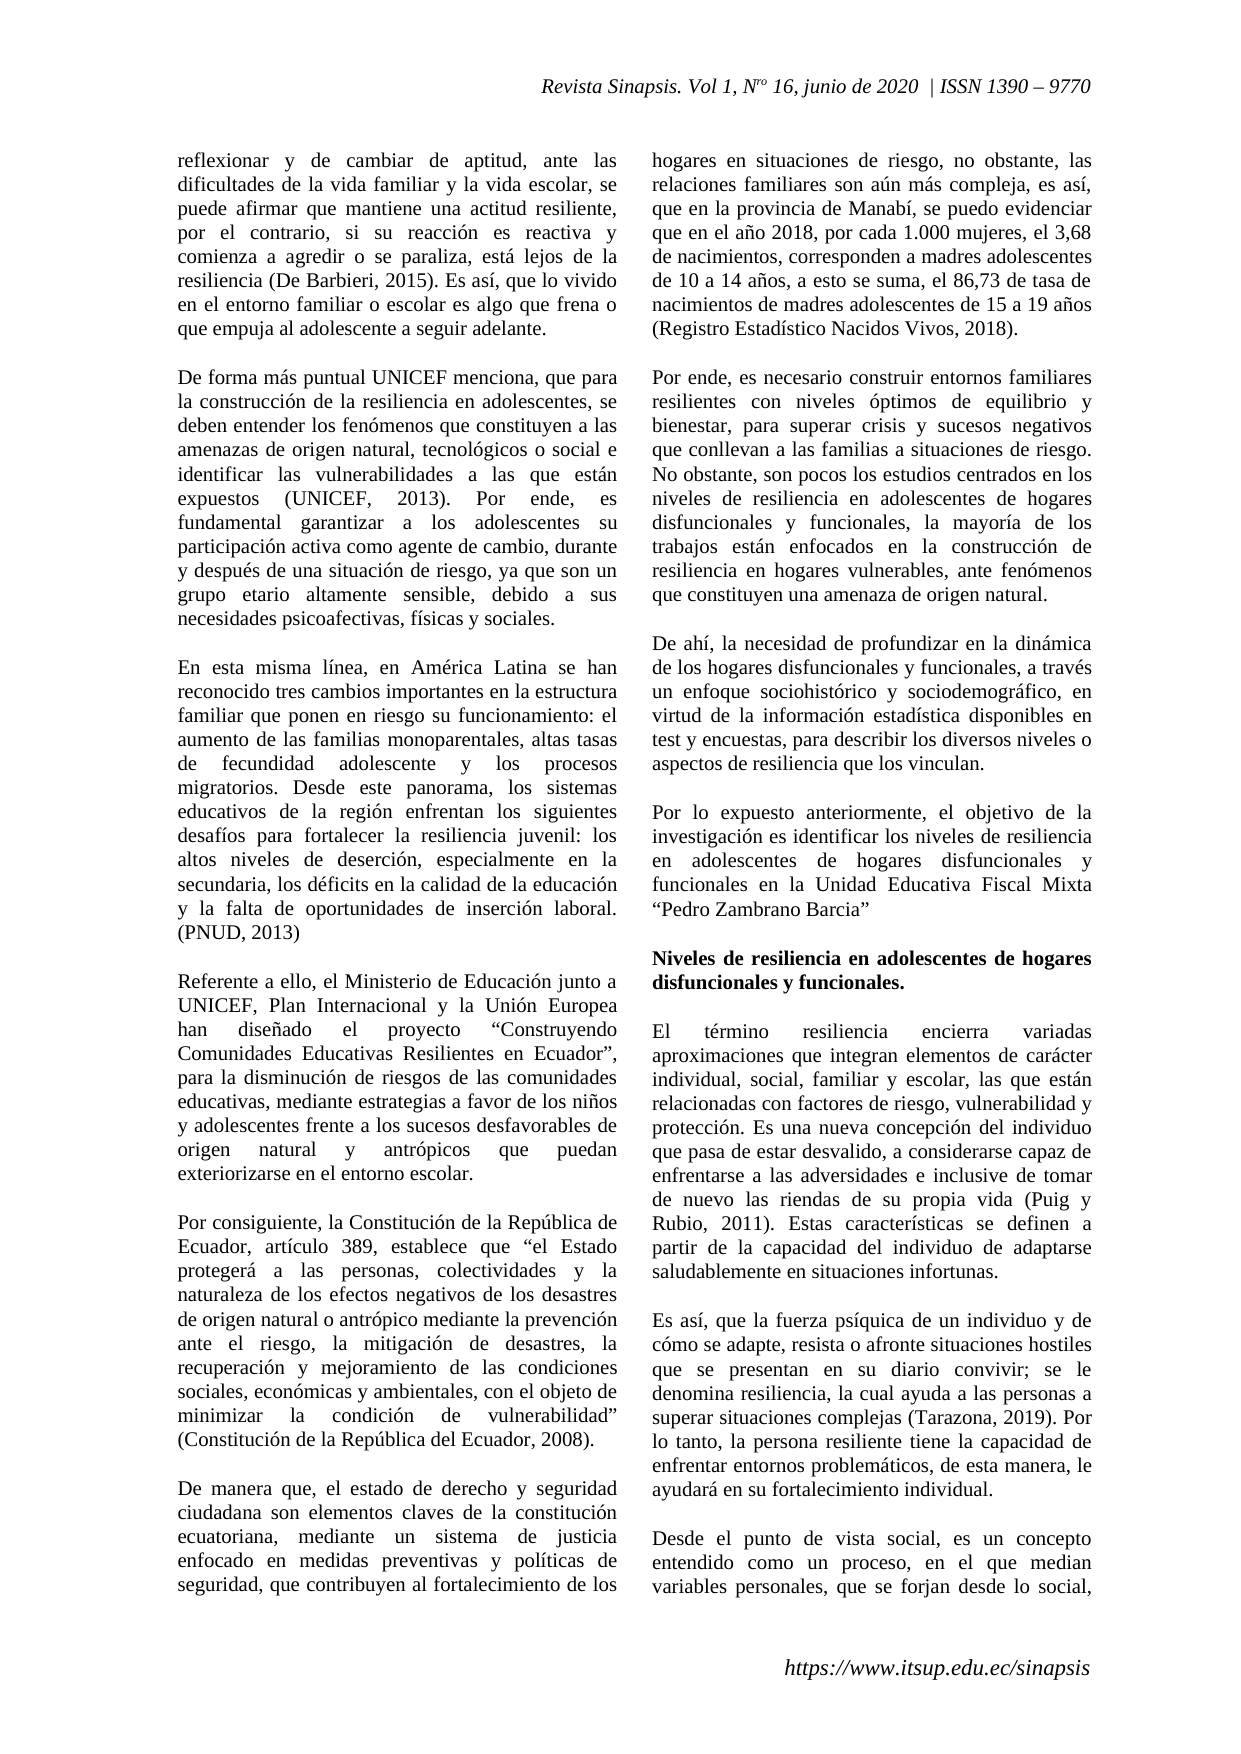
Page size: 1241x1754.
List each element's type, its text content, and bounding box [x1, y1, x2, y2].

text De ahí, la necesidad de profundizar en la dinámica de los hogares disfuncionales y funcionales, a través un enfoque sociohistórico y sociodemográfico, en virtud de la información estadística disponibles en test y encuestas, para describir los diversos niveles o aspectos de resiliencia que los vinculan. [652, 631, 1092, 775]
text Por ende, es necesario construir entornos familiares resilientes con niveles óptimos de equilibrio y bienestar, para superar crisis y sucesos negativos que conllevan a las familias a situaciones de riesgo. No obstante, son pocos los estudios centrados en los niveles de resiliencia en adolescentes de hogares disfuncionales y funcionales, la mayoría de los trabajos están enfocados en la construcción de resiliencia en hogares vulnerables, ante fenómenos que constituyen una amenaza de origen natural. [652, 365, 1092, 606]
text En esta misma línea, en América Latina se han reconocido tres cambios importantes en la estructura familiar que ponen en riesgo su funcionamiento: el aumento de las familias monoparentales, altas tasas de fecundidad adolescente y los procesos migratorios. Desde este panorama, los sistemas educativos de la región enfrentan los siguientes desafíos para fortalecer la resiliencia juvenil: los altos niveles de deserción, especialmente en la secundaria, los déficits en la calidad de la educación y la falta de oportunidades de inserción laboral. (PNUD, 2013) [177, 655, 618, 944]
text Referente a ello, el Ministerio de Educación junto a UNICEF, Plan Internacional y la Unión Europea han diseñado el proyecto “Construyendo Comunidades Educativas Resilientes en Ecuador”, para la disminución de riesgos de las comunidades educativas, mediante estrategias a favor de los niños y adolescentes frente a los sucesos desfavorables de origen natural y antrópicos que puedan exteriorizarse en el entorno escolar. [177, 969, 618, 1185]
text Por lo expuesto anteriormente, el objetivo de la investigación es identificar los niveles de resiliencia en adolescentes de hogares disfuncionales y funcionales en la Unidad Educativa Fiscal Mixta “Pedro Zambrano Barcia” [652, 800, 1092, 921]
text De manera que, el estado de derecho y seguridad ciudadana son elementos claves de la constitución ecuatoriana, mediante un sistema de justicia enfocado en medidas preventivas y políticas de seguridad, que contribuyen al fortalecimiento de los hogares en situaciones de riesgo, no obstante, las relaciones familiares son aún más compleja, es así, que en la provincia de Manabí, se puedo evidenciar que en el año 2018, por cada 1.000 mujeres, el 3,68 de nacimientos, corresponden a madres adolescentes de 10 a 14 años, a esto se suma, el 86,73 de tasa de nacimientos de madres adolescentes de 15 a 19 años (Registro Estadístico Nacidos Vivos, 2018). [652, 148, 1092, 340]
text De forma más puntual UNICEF menciona, que para la construcción de la resiliencia en adolescentes, se deben entender los fenómenos que constituyen a las amenazas de origen natural, tecnológicos o social e identificar las vulnerabilidades a las que están expuestos (UNICEF, 2013). Por ende, es fundamental garantizar a los adolescentes su participación activa como agente de cambio, durante y después de una situación de riesgo, ya que son un grupo etario altamente sensible, debido a sus necesidades psicoafectivas, físicas y sociales. [177, 365, 618, 630]
text De manera que, el estado de derecho y seguridad ciudadana son elementos claves de la constitución ecuatoriana, mediante un sistema de justicia enfocado en medidas preventivas y políticas de seguridad, que contribuyen al fortalecimiento de los hogares en situaciones de riesgo, no obstante, las relaciones familiares son aún más compleja, es así, que en la provincia de Manabí, se puedo evidenciar que en el año 2018, por cada 1.000 mujeres, el 3,68 de nacimientos, corresponden a madres adolescentes de 10 a 14 años, a esto se suma, el 86,73 de tasa de nacimientos de madres adolescentes de 15 a 19 años (Registro Estadístico Nacidos Vivos, 2018). [177, 1476, 618, 1596]
text Por consiguiente, la Constitución de la República de Ecuador, artículo 389, establece que “el Estado protegerá a las personas, colectividades y la naturaleza de los efectos negativos de los desastres de origen natural o antrópico mediante la prevención ante el riesgo, la mitigación de desastres, la recuperación y mejoramiento de las condiciones sociales, económicas y ambientales, con el objeto de minimizar la condición de vulnerabilidad” (Constitución de la República del Ecuador, 2008). [177, 1210, 618, 1451]
text Es así, que la fuerza psíquica de un individuo y de cómo se adapte, resista o afronte situaciones hostiles que se presentan en su diario convivir; se le denomina resiliencia, la cual ayuda a las personas a superar situaciones complejas (Tarazona, 2019). Por lo tanto, la persona resiliente tiene la capacidad de enfrentar entornos problemáticos, de esta manera, le ayudará en su fortalecimiento individual. [652, 1308, 1092, 1501]
text Niveles de resiliencia en adolescentes de hogares disfuncionales y funcionales. [652, 946, 1092, 994]
text El término resiliencia encierra variadas aproximaciones que integran elementos de carácter individual, social, familiar y escolar, las que están relacionadas con factores de riesgo, vulnerabilidad y protección. Es una nueva concepción del individuo que pasa de estar desvalido, a considerarse capaz de enfrentarse a las adversidades e inclusive de tomar de nuevo las riendas de su propia vida (Puig y Rubio, 2011). Estas características se definen a partir de la capacidad del individuo de adaptarse saludablemente en situaciones infortunas. [652, 1019, 1092, 1283]
